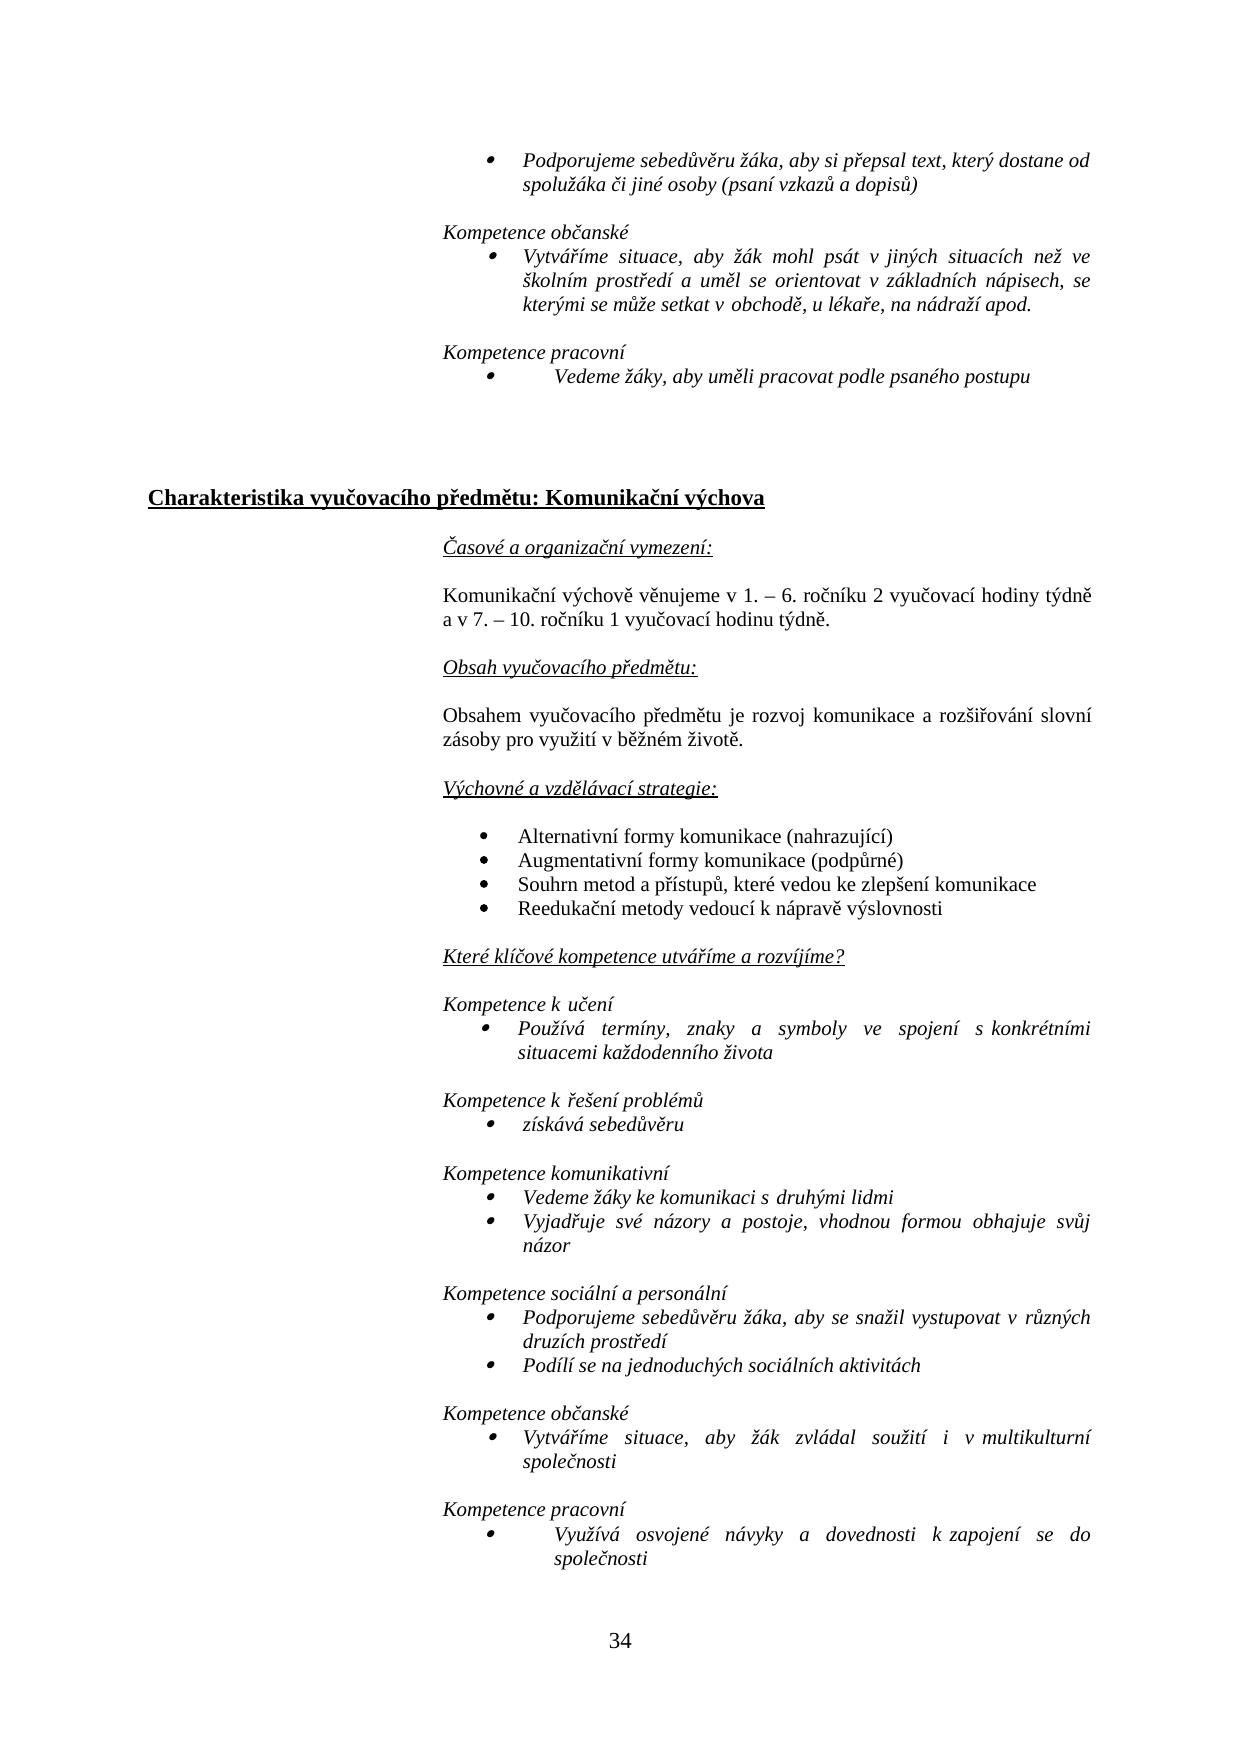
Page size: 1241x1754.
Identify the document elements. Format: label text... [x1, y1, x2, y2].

list Reedukační metody vedoucí k nápravě výslovnosti [480, 896, 1093, 920]
text Kompetence občanské [369, 1401, 1093, 1425]
text Kompetence k učení [443, 992, 1093, 1016]
list Podporujeme sebedůvěru žáka, aby si přepsal text, který dostane od spolužáka či jiné osoby (psaní vzkazů a dopisů) [485, 148, 1093, 196]
list Vedeme žáky ke komunikaci s druhými lidmi [485, 1184, 1093, 1209]
text Kompetence pracovní [369, 340, 1093, 364]
list Podporujeme sebedůvěru žáka, aby se snažil vystupovat v různých druzích prostředí [485, 1305, 1093, 1353]
list Augmentativní formy komunikace (podpůrné) [480, 848, 1093, 872]
text Kompetence komunikativní [369, 1161, 1093, 1184]
text Které klíčové kompetence utváříme a rozvíjíme? [369, 944, 1093, 968]
text Charakteristika vyučovacího předmětu: Komunikační výchova [148, 484, 1093, 511]
list Vytváříme situace, aby žák mohl psát v jiných situacích než ve školním prostředí a uměl se orientovat v základních nápisech, se kterými se může setkat v obchodě, u lékaře, na nádraží apod. [487, 244, 1093, 316]
list Vyjadřuje své názory a postoje, vhodnou formou obhajuje svůj názor [485, 1209, 1093, 1257]
text Kompetence sociální a personální [369, 1281, 1093, 1305]
text Obsah vyučovacího předmětu: [369, 655, 1093, 679]
text Kompetence k řešení problémů [369, 1088, 1093, 1112]
list Alternativní formy komunikace (nahrazující) [480, 824, 1093, 848]
text Kompetence pracovní [369, 1497, 1093, 1521]
list Používá termíny, znaky a symboly ve spojení s konkrétními situacemi každodenního života [480, 1016, 1093, 1064]
list získává sebedůvěru [485, 1112, 1093, 1136]
list Souhrn metod a přístupů, které vedou ke zlepšení komunikace [480, 872, 1093, 896]
list Využívá osvojené návyky a dovednosti k zapojení se do společnosti [485, 1521, 1093, 1569]
list Vedeme žáky, aby uměli pracovat podle psaného postupu [485, 364, 1093, 388]
text Obsahem vyučovacího předmětu je rozvoj komunikace a rozšiřování slovní zásoby pro využití v běžném životě. [443, 703, 1093, 751]
text Výchovné a vzdělávací strategie: [369, 776, 1093, 799]
text Časové a organizační vymezení: [369, 535, 1093, 559]
list Vytváříme situace, aby žák zvládal soužití i v multikulturní společnosti [487, 1425, 1093, 1473]
list Podílí se na jednoduchých sociálních aktivitách [485, 1353, 1093, 1377]
text Kompetence občanské [369, 220, 1093, 244]
text Komunikační výchově věnujeme v 1. – 6. ročníku 2 vyučovací hodiny týdně a v 7. – 10. ročníku 1 vyučovací hodinu týdně. [443, 583, 1093, 631]
